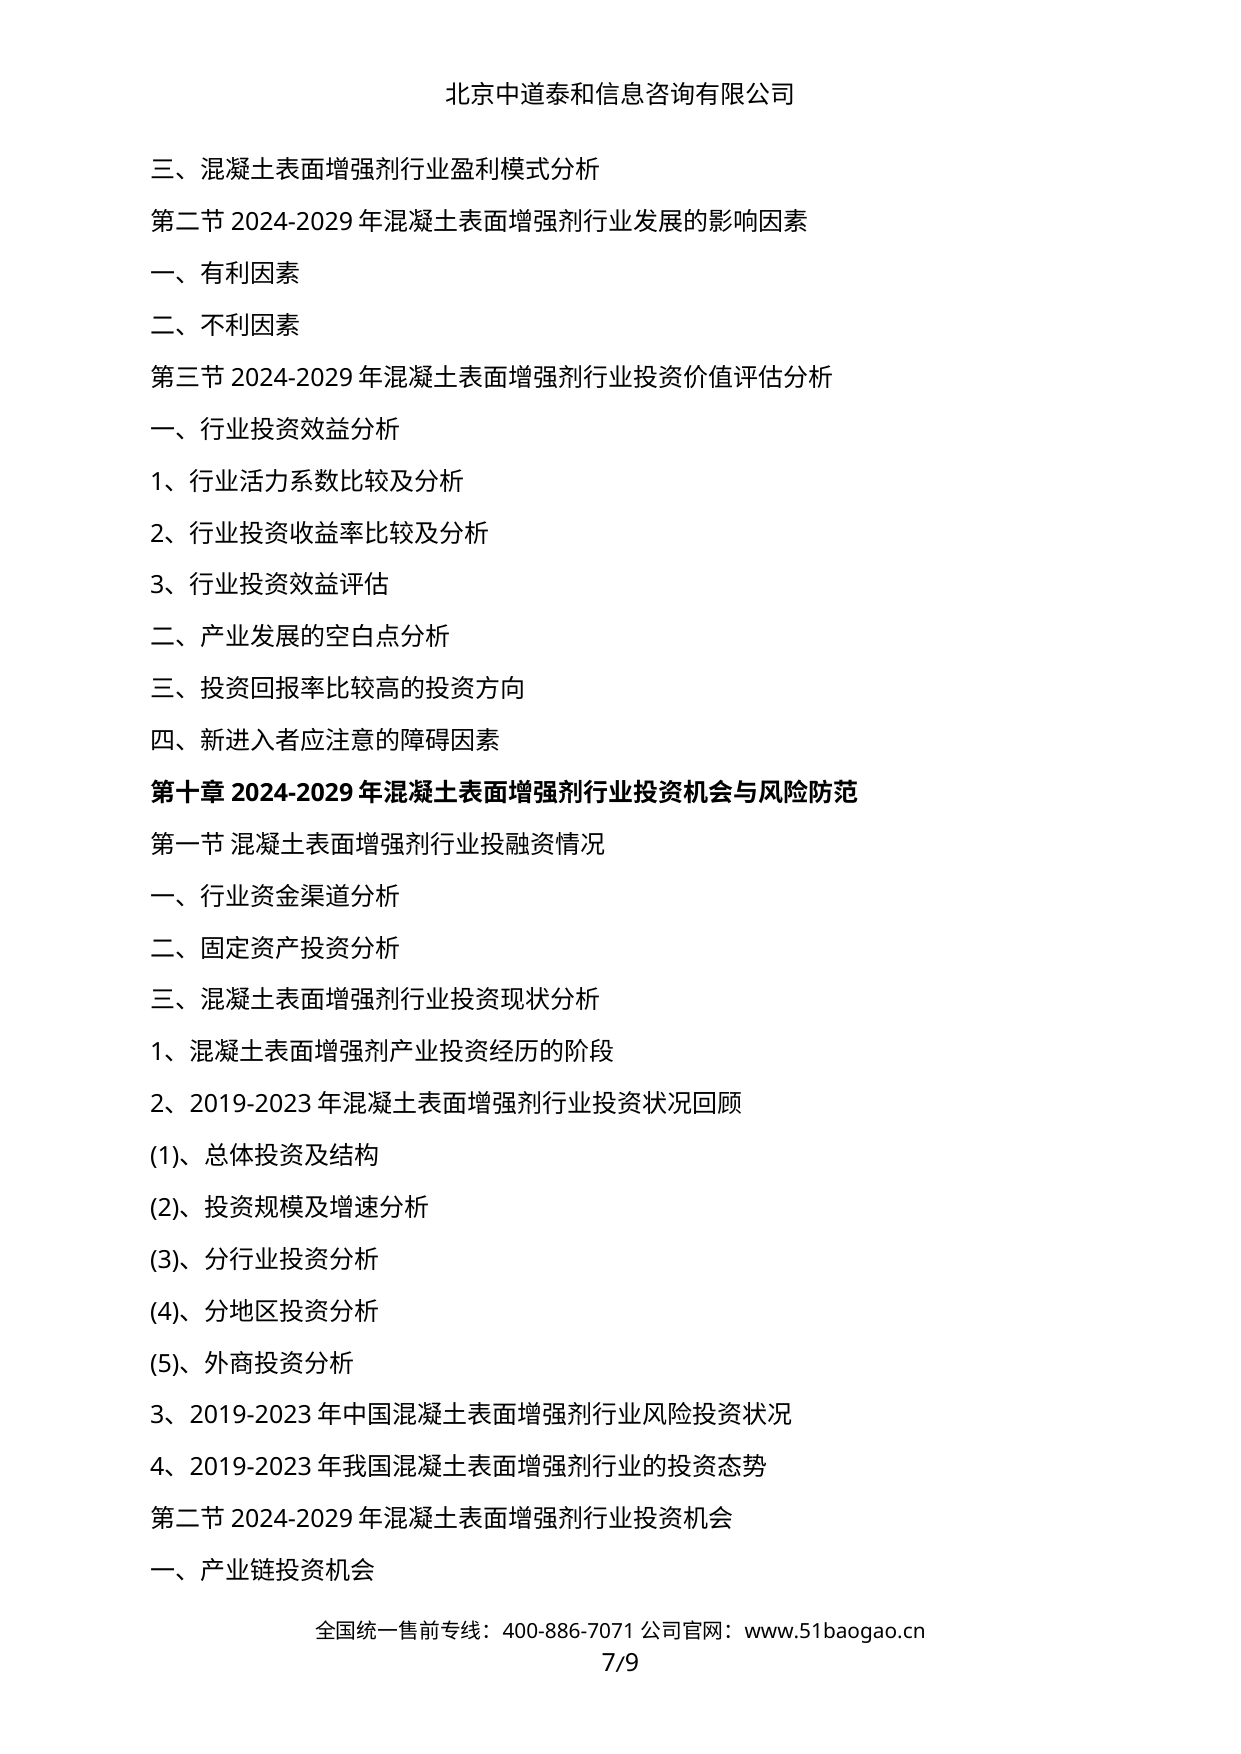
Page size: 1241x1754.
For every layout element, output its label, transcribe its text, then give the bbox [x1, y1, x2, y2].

text 二、不利因素 [150, 306, 1090, 342]
text 3、2019-2023年中国混凝土表面增强剂行业风险投资状况 [150, 1395, 1090, 1431]
text (2)、投资规模及增速分析 [150, 1187, 1090, 1224]
text (5)、外商投资分析 [150, 1343, 1090, 1379]
text 2、2019-2023年混凝土表面增强剂行业投资状况回顾 [150, 1084, 1090, 1120]
text 第二节 2024-2029年混凝土表面增强剂行业投资机会 [150, 1499, 1090, 1535]
text 3、行业投资效益评估 [150, 565, 1090, 601]
text 二、固定资产投资分析 [150, 928, 1090, 964]
text 一、行业资金渠道分析 [150, 876, 1090, 912]
text 一、产业链投资机会 [150, 1551, 1090, 1587]
text 2、行业投资收益率比较及分析 [150, 513, 1090, 549]
text 三、投资回报率比较高的投资方向 [150, 669, 1090, 705]
text 二、产业发展的空白点分析 [150, 617, 1090, 653]
text 一、有利因素 [150, 254, 1090, 290]
text (3)、分行业投资分析 [150, 1239, 1090, 1276]
text 四、新进入者应注意的障碍因素 [150, 721, 1090, 757]
text 一、行业投资效益分析 [150, 409, 1090, 446]
text 4、2019-2023年我国混凝土表面增强剂行业的投资态势 [150, 1447, 1090, 1483]
text (1)、总体投资及结构 [150, 1136, 1090, 1172]
text 第二节 2024-2029年混凝土表面增强剂行业发展的影响因素 [150, 202, 1090, 238]
text (4)、分地区投资分析 [150, 1291, 1090, 1327]
text 1、混凝土表面增强剂产业投资经历的阶段 [150, 1032, 1090, 1068]
text 第三节 2024-2029年混凝土表面增强剂行业投资价值评估分析 [150, 357, 1090, 394]
text 第一节 混凝土表面增强剂行业投融资情况 [150, 824, 1090, 861]
text 1、行业活力系数比较及分析 [150, 461, 1090, 497]
text 三、混凝土表面增强剂行业盈利模式分析 [150, 150, 1090, 186]
text 第十章 2024-2029年混凝土表面增强剂行业投资机会与风险防范 [150, 772, 1090, 809]
text 三、混凝土表面增强剂行业投资现状分析 [150, 980, 1090, 1016]
